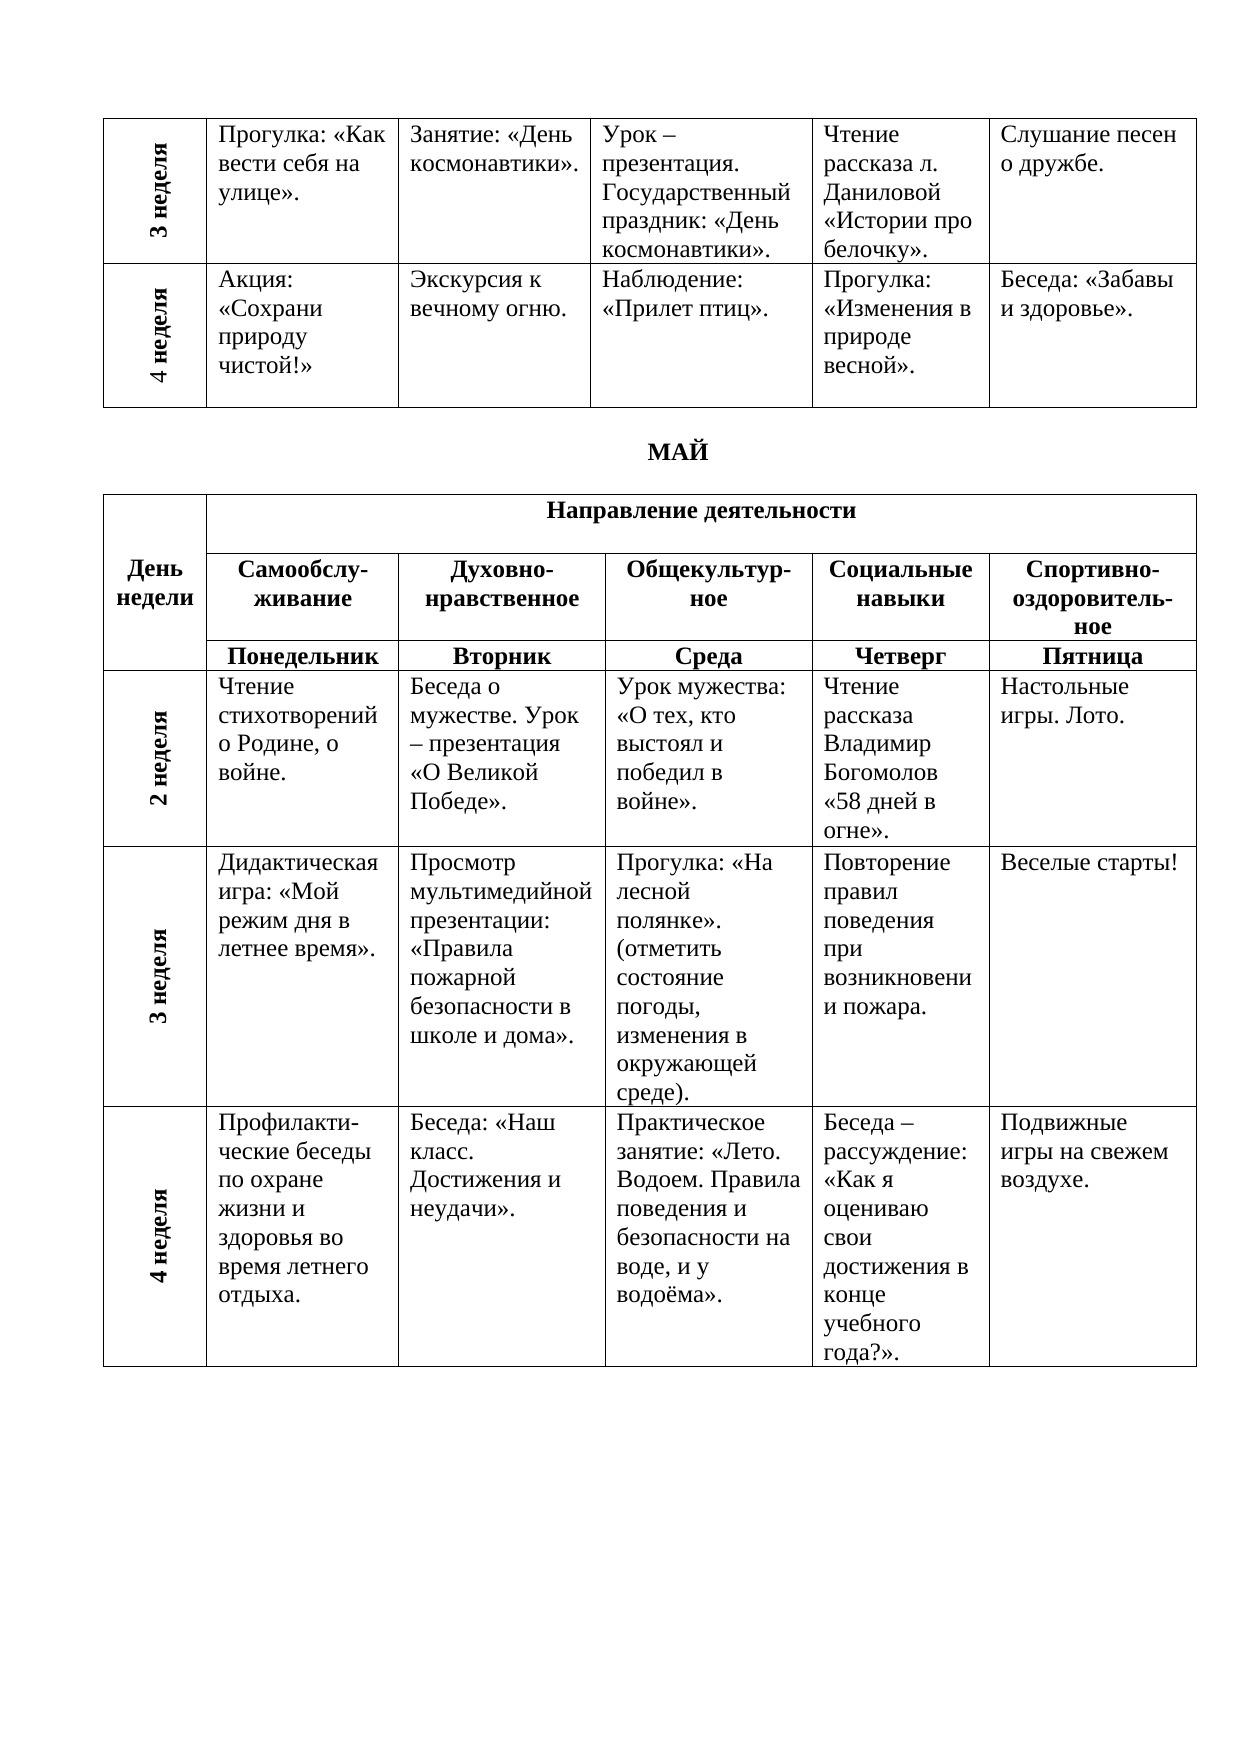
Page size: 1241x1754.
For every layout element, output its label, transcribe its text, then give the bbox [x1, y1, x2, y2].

table_cell 4 неделя [104, 264, 206, 407]
table_cell Беседа – рассуждение: «Как я оцениваю свои достижения в конце учебного года?». [813, 1107, 989, 1366]
table_cell Настольные игры. Лото. [990, 671, 1196, 846]
table_cell Спортивно-оздоровитель-ное [990, 554, 1196, 640]
table_cell Среда [606, 641, 812, 670]
table_cell Социальные навыки [813, 554, 989, 640]
table_cell Понедельник [207, 641, 398, 670]
table_cell Чтение стихотворений о Родине, о войне. [207, 671, 398, 846]
table_cell Самообслу-живание [207, 554, 398, 640]
table_cell Чтение рассказа Владимир Богомолов «58 дней в огне». [813, 671, 989, 846]
table_cell Чтение рассказа л. Даниловой «Истории про белочку». [813, 119, 989, 263]
table_cell Общекультур-ное [606, 554, 812, 640]
table_cell 3 неделя [104, 119, 206, 263]
table_cell Прогулка: «На лесной полянке». (отметить состояние погоды, изменения в окружающей среде). [606, 847, 812, 1106]
table_cell Наблюдение: «Прилет птиц». [591, 264, 812, 407]
table_cell 2 неделя [104, 671, 206, 846]
table_cell Вторник [399, 641, 605, 670]
table_cell Профилакти-ческие беседы по охране жизни и здоровья во время летнего отдыха. [207, 1107, 398, 1366]
table_cell 3 неделя [104, 847, 206, 1106]
table_cell Беседа: «Наш класс. Достижения и неудачи». [399, 1107, 605, 1366]
table_cell Просмотр мультимедийной презентации: «Правила пожарной безопасности в школе и дома». [399, 847, 605, 1106]
table_cell Занятие: «День космонавтики». [399, 119, 590, 263]
table_header Направление деятельности [207, 495, 1196, 553]
table_cell Акция: «Сохрани природу чистой!» [207, 264, 398, 407]
table_cell Пятница [990, 641, 1196, 670]
text МАЙ [177, 437, 1178, 466]
table_cell Урок –презентация. Государственный праздник: «День космонавтики». [591, 119, 812, 263]
table_cell Прогулка: «Как вести себя на улице». [207, 119, 398, 263]
table_cell Беседа: «Забавы и здоровье». [990, 264, 1196, 407]
table_cell Прогулка: «Изменения в природе весной». [813, 264, 989, 407]
table_cell Веселые старты! [990, 847, 1196, 1106]
table_cell Четверг [813, 641, 989, 670]
table_cell Подвижные игры на свежем воздухе. [990, 1107, 1196, 1366]
table_cell Практическое занятие: «Лето. Водоем. Правила поведения и безопасности на воде, и у водоёма». [606, 1107, 812, 1366]
table_cell Урок мужества: «О тех, кто выстоял и победил в войне». [606, 671, 812, 846]
table_cell Беседа о мужестве. Урок – презентация «О Великой Победе». [399, 671, 605, 846]
table_cell Дидактическая игра: «Мой режим дня в летнее время». [207, 847, 398, 1106]
table_cell Экскурсия к вечному огню. [399, 264, 590, 407]
table_cell Повторение правил поведения при возникновении пожара. [813, 847, 989, 1106]
table_cell Слушание песен о дружбе. [990, 119, 1196, 263]
table_cell 4 неделя [104, 1107, 206, 1366]
table_header День недели [104, 495, 206, 670]
table_cell Духовно-нравственное [399, 554, 605, 640]
